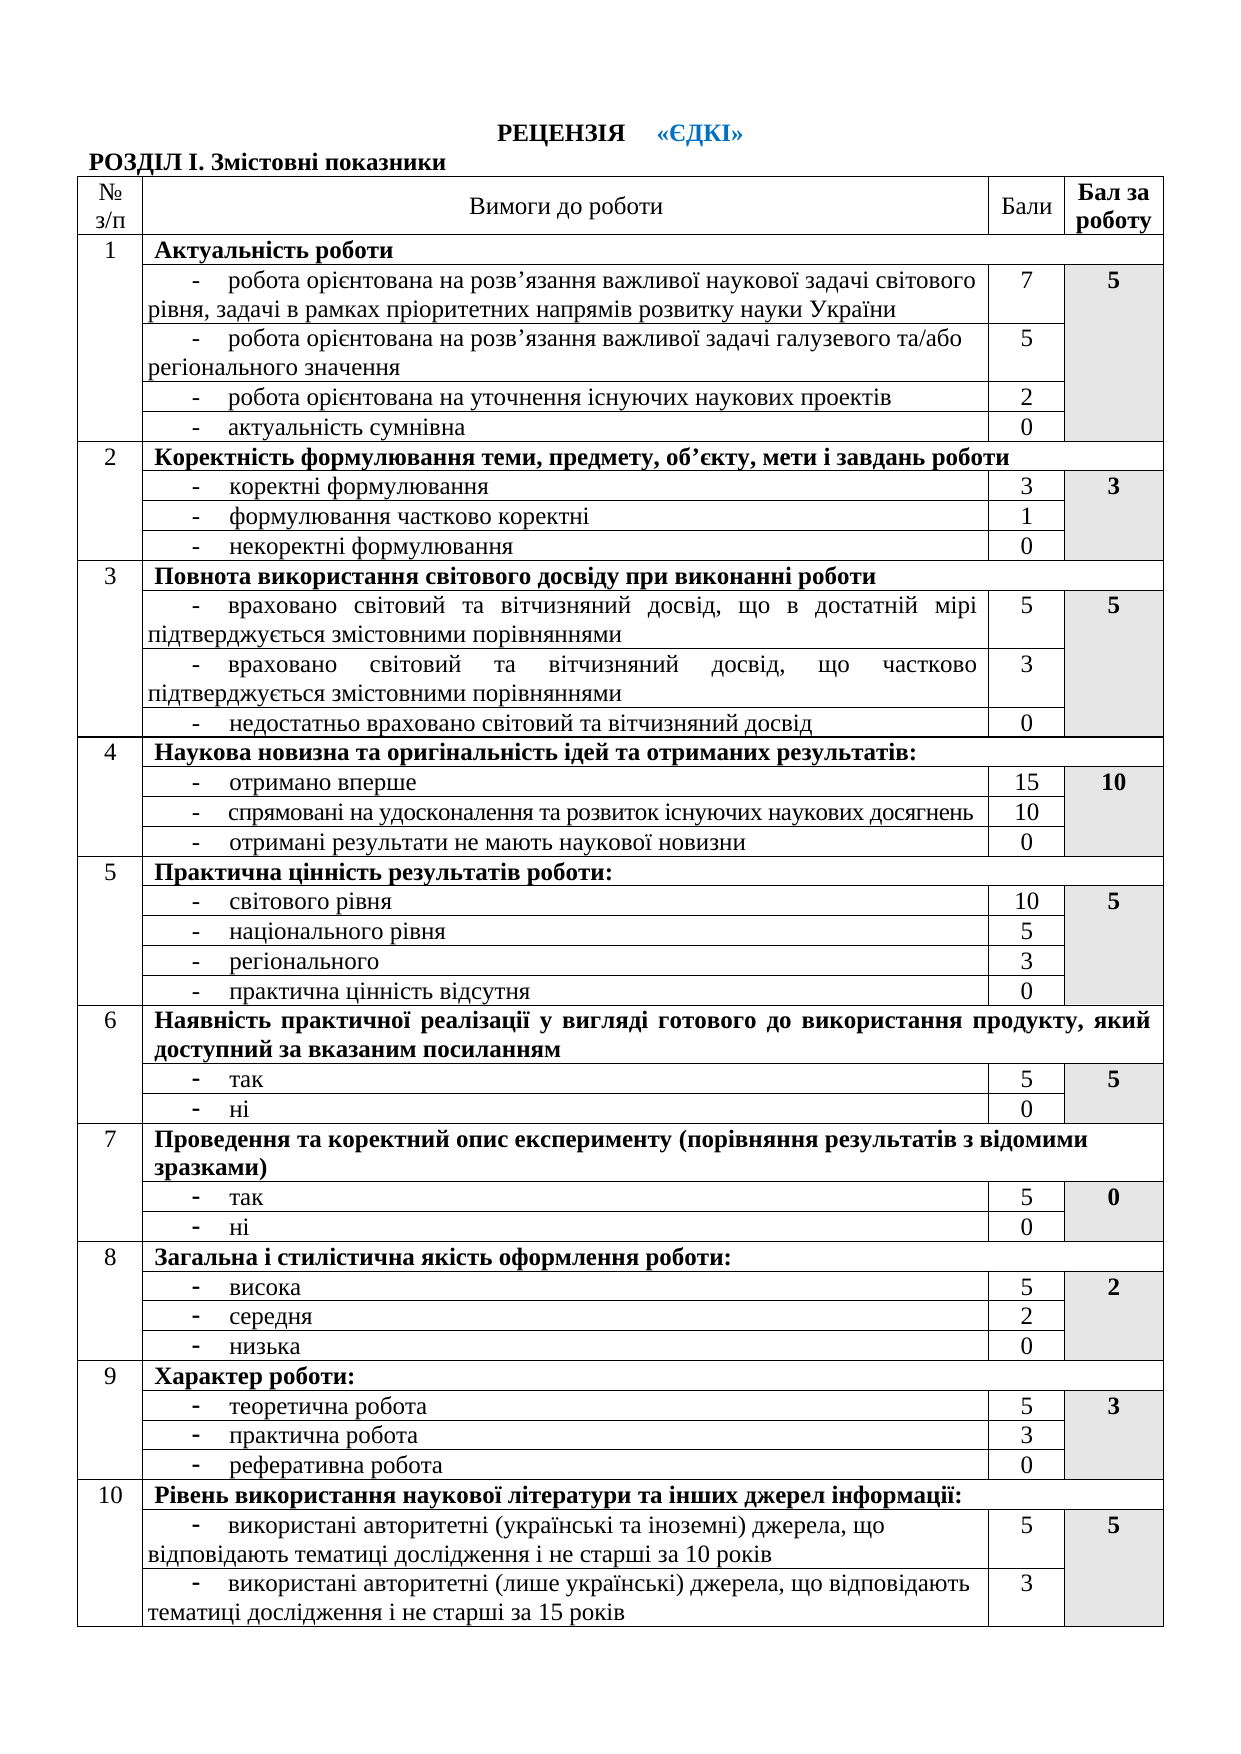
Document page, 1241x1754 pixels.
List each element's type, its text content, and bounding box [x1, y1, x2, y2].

table_cell ні [143, 1094, 988, 1123]
table_cell 2 [989, 1301, 1064, 1330]
table_cell регіонального [143, 946, 988, 975]
table_cell 5 [989, 1182, 1064, 1211]
table_cell робота орієнтована на розв’язання важливої наукової задачі світового рівня, задачі в рамках пріоритетних напрямів розвитку науки України [143, 265, 988, 322]
table_cell 5 [989, 1391, 1064, 1419]
table_cell спрямовані на удосконалення та розвиток існуючих наукових досягнень [143, 797, 988, 826]
table_cell 5 [989, 591, 1064, 648]
table_cell Практична цінність результатів роботи: [143, 857, 1163, 885]
table_cell 0 [989, 531, 1064, 560]
table_cell недостатньо враховано світовий та вітчизняний досвід [143, 708, 988, 736]
table_cell 0 [989, 1450, 1064, 1479]
text РЕЦЕНЗІЯ «ЄДКІ» [89, 118, 1152, 147]
table_cell 5 [989, 1272, 1064, 1300]
table_cell враховано світовий та вітчизняний досвід, що частково підтверджується змістовними порівняннями [143, 649, 988, 707]
table_cell 3 [989, 1421, 1064, 1449]
table_cell 5 [989, 916, 1064, 945]
table_cell 5 [989, 324, 1064, 381]
table_cell 7 [78, 1124, 142, 1241]
table_cell 10 [989, 886, 1064, 915]
table_cell Рівень використання наукової літератури та інших джерел інформації: [143, 1480, 1163, 1509]
table_cell формулювання частково коректні [143, 501, 988, 530]
table_cell Проведення та коректний опис експерименту (порівняння результатів з відомими зразками) [143, 1124, 1163, 1181]
table_cell 5 [1065, 886, 1163, 1004]
table_cell 1 [78, 235, 142, 441]
table_cell світового рівня [143, 886, 988, 915]
table_cell 5 [1065, 1064, 1163, 1123]
table_cell 5 [989, 1510, 1064, 1567]
table_cell 5 [78, 857, 142, 1004]
table_cell 7 [989, 265, 1064, 322]
table_cell 0 [989, 1212, 1064, 1241]
table_cell використані авторитетні (лише українські) джерела, що відповідають тематиці дослідження і не старші за 15 років [143, 1569, 988, 1626]
table_cell 10 [989, 797, 1064, 826]
table_cell некоректні формулювання [143, 531, 988, 560]
table_cell 5 [1065, 591, 1163, 736]
table_header Бал за роботу [1065, 177, 1163, 234]
table_cell 3 [1065, 471, 1163, 560]
table_cell 5 [1065, 265, 1163, 441]
table_cell 8 [78, 1242, 142, 1360]
table_cell 5 [1065, 1510, 1163, 1626]
table_cell 6 [78, 1006, 142, 1123]
table_cell так [143, 1182, 988, 1211]
table_cell 0 [989, 827, 1064, 856]
table_cell 15 [989, 767, 1064, 796]
table_cell робота орієнтована на розв’язання важливої задачі галузевого та/або регіонального значення [143, 324, 988, 381]
table_cell середня [143, 1301, 988, 1330]
table_cell практична цінність відсутня [143, 976, 988, 1004]
table_cell 10 [1065, 767, 1163, 856]
text РОЗДІЛ І. Змістовні показники [89, 147, 1152, 176]
table_cell 3 [1065, 1391, 1163, 1479]
table_cell Наявність практичної реалізації у вигляді готового до використання продукту, який доступний за вказаним посиланням [143, 1006, 1163, 1063]
table_cell 5 [989, 1064, 1064, 1093]
table_cell 0 [989, 1094, 1064, 1123]
table_cell використані авторитетні (українські та іноземні) джерела, що відповідають тематиці дослідження і не старші за 10 років [143, 1510, 988, 1567]
table_cell Коректність формулювання теми, предмету, об’єкту, мети і завдань роботи [143, 442, 1163, 470]
table_header № з/п [78, 177, 142, 234]
table_cell 10 [78, 1480, 142, 1626]
table_header Бали [989, 177, 1064, 234]
table_cell 2 [989, 382, 1064, 411]
table_cell Наукова новизна та оригінальність ідей та отриманих результатів: [143, 738, 1163, 766]
table_cell 9 [78, 1361, 142, 1479]
table_cell коректні формулювання [143, 471, 988, 500]
table_cell 2 [1065, 1272, 1163, 1360]
table_cell теоретична робота [143, 1391, 988, 1419]
table_cell робота орієнтована на уточнення існуючих наукових проектів [143, 382, 988, 411]
table_cell реферативна робота [143, 1450, 988, 1479]
table_cell 2 [78, 442, 142, 560]
table_cell Загальна і стилістична якість оформлення роботи: [143, 1242, 1163, 1271]
table_cell 0 [1065, 1182, 1163, 1241]
table_cell 0 [989, 976, 1064, 1004]
table_cell 3 [989, 471, 1064, 500]
table_header Вимоги до роботи [143, 177, 988, 234]
table_cell 0 [989, 412, 1064, 441]
table_cell 3 [989, 946, 1064, 975]
table_cell Повнота використання світового досвіду при виконанні роботи [143, 561, 1163, 589]
table_cell отримано вперше [143, 767, 988, 796]
table_cell 3 [989, 1569, 1064, 1626]
table_cell низька [143, 1331, 988, 1360]
table_cell Актуальність роботи [143, 235, 1163, 264]
table_cell 3 [78, 561, 142, 736]
table_cell отримані результати не мають наукової новизни [143, 827, 988, 856]
table_cell 1 [989, 501, 1064, 530]
table_cell Характер роботи: [143, 1361, 1163, 1390]
table_cell 3 [989, 649, 1064, 707]
table_cell враховано світовий та вітчизняний досвід, що в достатній мірі підтверджується змістовними порівняннями [143, 591, 988, 648]
table_cell 4 [78, 738, 142, 856]
table_cell актуальність сумнівна [143, 412, 988, 441]
table_cell висока [143, 1272, 988, 1300]
table_cell 0 [989, 708, 1064, 736]
table_cell національного рівня [143, 916, 988, 945]
table_cell 0 [989, 1331, 1064, 1360]
table_cell ні [143, 1212, 988, 1241]
table_cell так [143, 1064, 988, 1093]
table_cell практична робота [143, 1421, 988, 1449]
